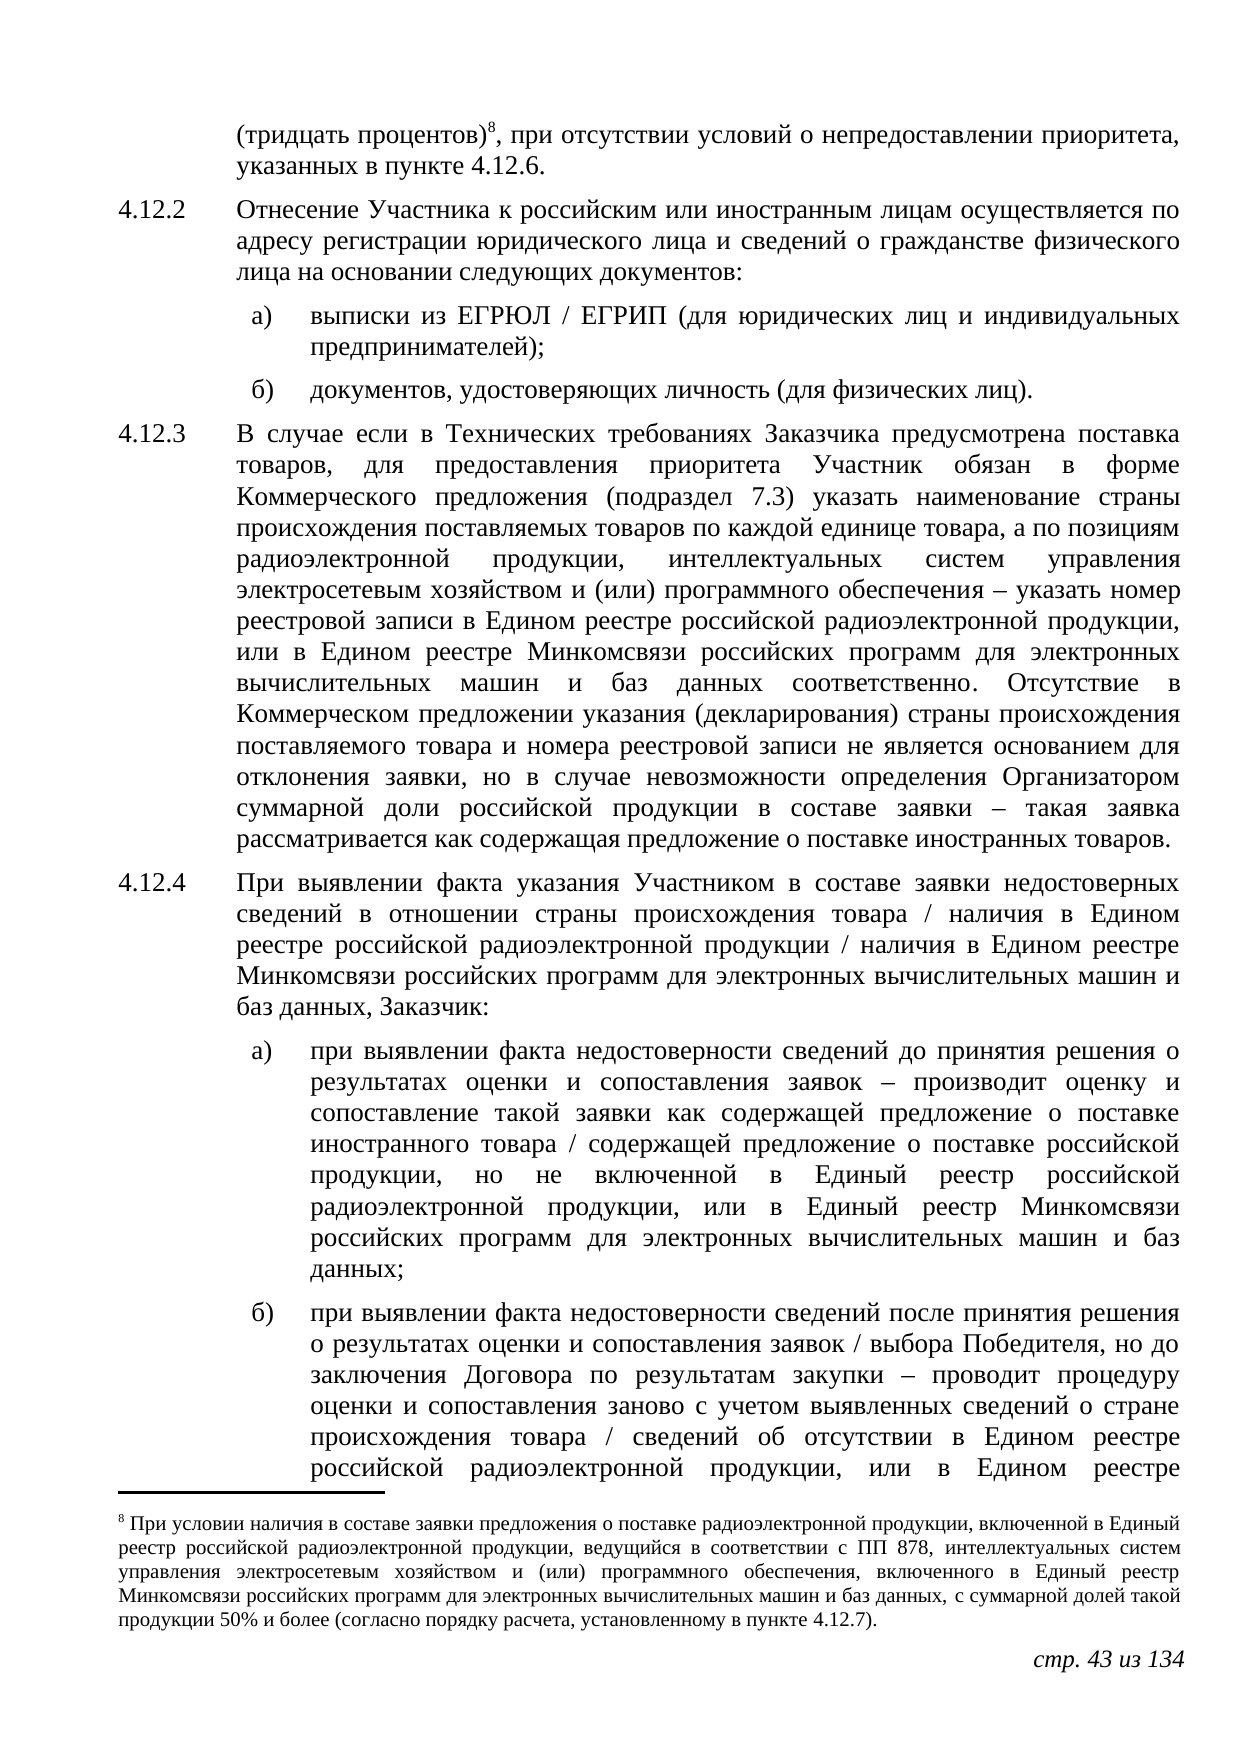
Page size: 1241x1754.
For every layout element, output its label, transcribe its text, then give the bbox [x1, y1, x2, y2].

text документов, удостоверяющих личность (для физических лиц). [251, 374, 1181, 405]
text Отнесение Участника к российским или иностранным лицам осуществляется по адресу регистрации юридического лица и сведений о гражданстве физического лица на основании следующих документов: [118, 193, 1181, 286]
text При выявлении факта указания Участником в составе заявки недостоверных сведений в отношении страны происхождения товара / наличия в Едином реестре российской радиоэлектронной продукции / наличия в Едином реестре Минкомсвязи российских программ для электронных вычислительных машин и баз данных, Заказчик: [118, 866, 1181, 1022]
text В случае если в Технических требованиях Заказчика предусмотрена поставка товаров, для предоставления приоритета Участник обязан в форме Коммерческого предложения (подраздел 7.3) указать наименование страны происхождения поставляемых товаров по каждой единице товара, а по позициям радиоэлектронной продукции, интеллектуальных систем управления электросетевым хозяйством и (или) программного обеспечения – указать номер реестровой записи в Едином реестре российской радиоэлектронной продукции, или в Едином реестре Минкомсвязи российских программ для электронных вычислительных машин и баз данных соответственно. Отсутствие в Коммерческом предложении указания (декларирования) страны происхождения поставляемого товара и номера реестровой записи не является основанием для отклонения заявки, но в случае невозможности определения Организатором суммарной доли российской продукции в составе заявки – такая заявка рассматривается как содержащая предложение о поставке иностранных товаров. [118, 417, 1181, 853]
text выписки из ЕГРЮЛ / ЕГРИП (для юридических лиц и индивидуальных предпринимателей); [251, 299, 1181, 361]
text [118, 118, 1181, 180]
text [251, 1296, 1181, 1483]
text при выявлении факта недостоверности сведений до принятия решения о результатах оценки и сопоставления заявок – производит оценку и сопоставление такой заявки как содержащей предложение о поставке иностранного товара / содержащей предложение о поставке российской продукции, но не включенной в Единый реестр российской радиоэлектронной продукции, или в Единый реестр Минкомсвязи российских программ для электронных вычислительных машин и баз данных; [251, 1034, 1181, 1283]
